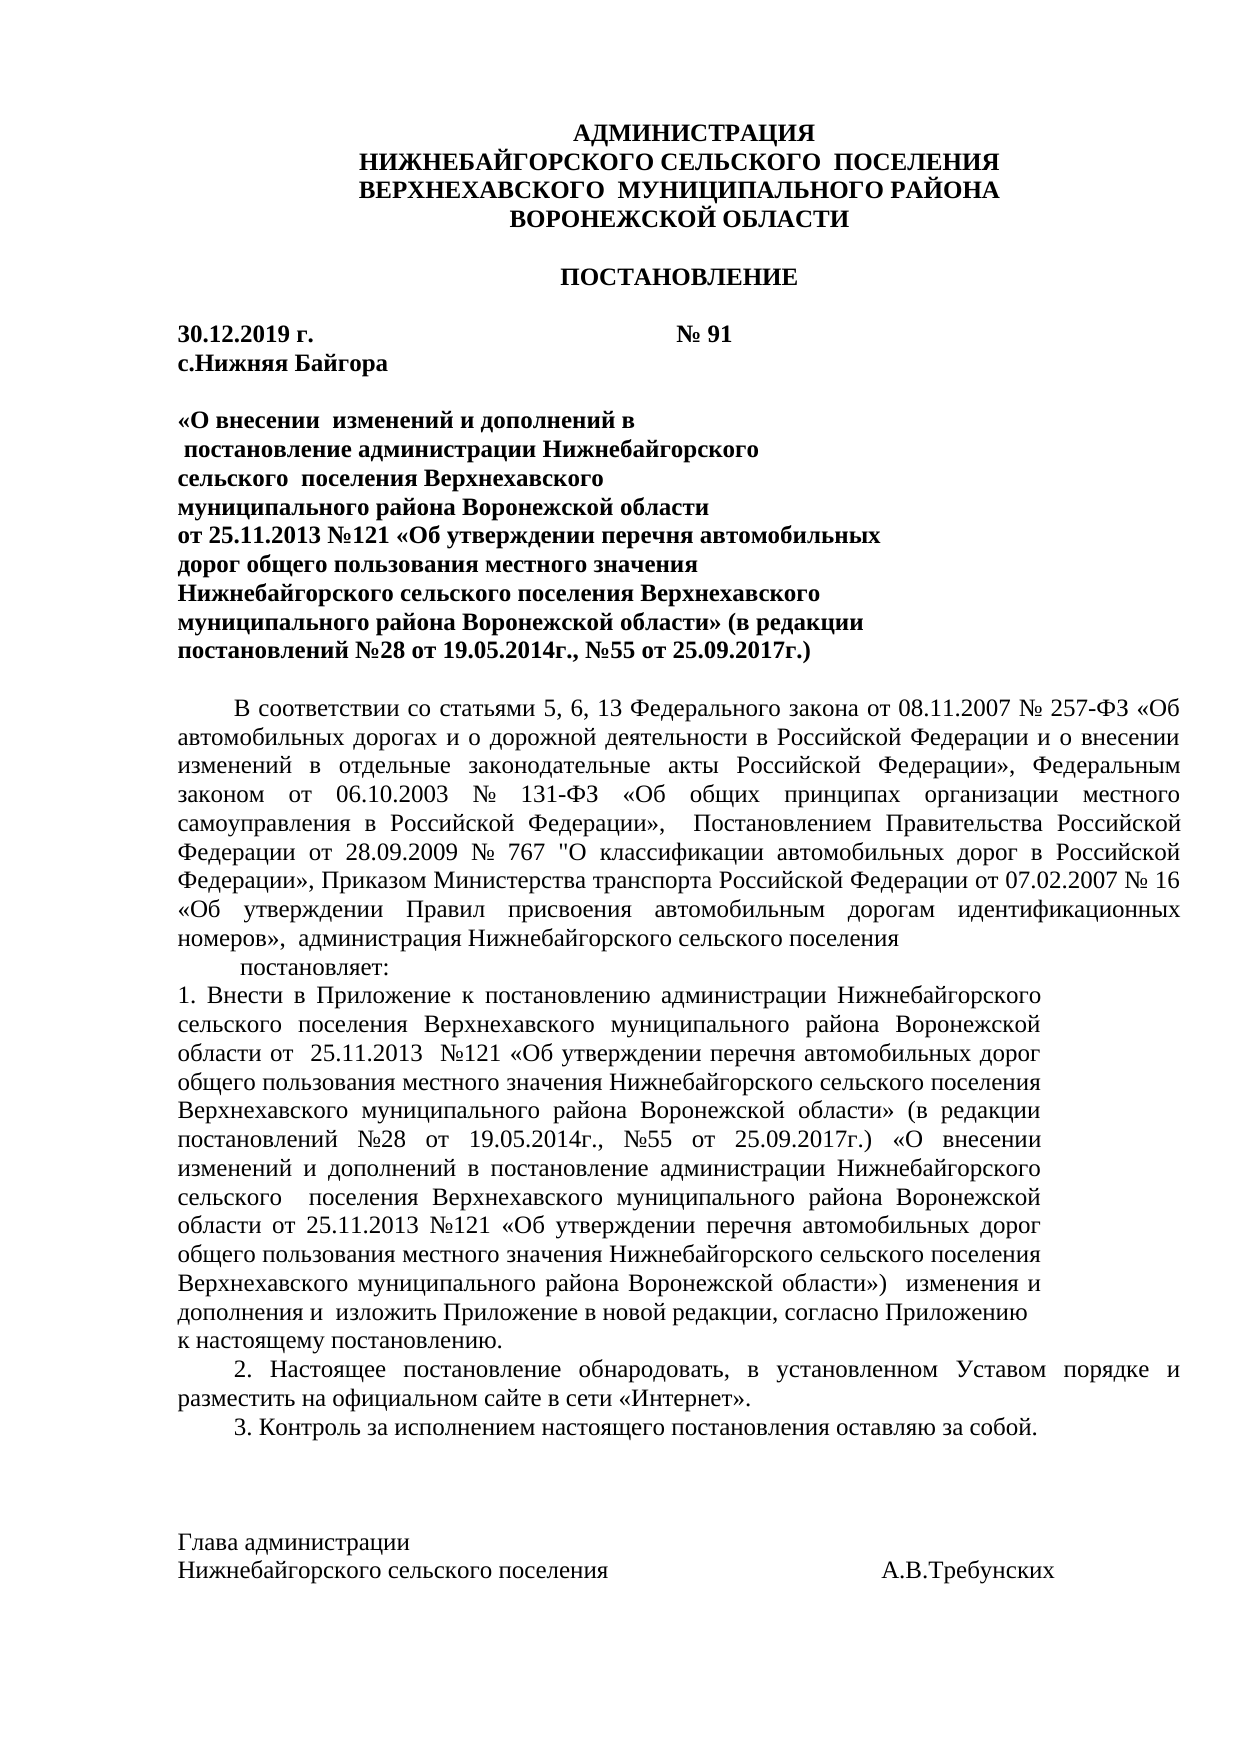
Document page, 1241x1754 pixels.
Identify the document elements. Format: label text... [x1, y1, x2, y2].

text ВЕРХНЕХАВСКОГО МУНИЦИПАЛЬНОГО РАЙОНА ВОРОНЕЖСКОЙ ОБЛАСТИ ПОСТАНОВЛЕНИЕ [177, 176, 1181, 291]
text сельского поселения Верхнехавского [177, 463, 1041, 492]
text АДМИНИСТРАЦИЯ [177, 118, 1211, 147]
text Нижнебайгорского сельского поселения Верхнехавского [177, 578, 1041, 607]
text к настоящему постановлению. [177, 1326, 1181, 1354]
text «О внесении изменений и дополнений в [177, 406, 1041, 434]
text постановление администрации Нижнебайгорского [177, 434, 1041, 463]
text В соответствии со статьями 5, 6, 13 Федерального закона от 08.11.2007 № 257-ФЗ «Об автомобильных дорогах и о дорожной деятельности в Российской Федерации и о внесении изменений в отдельные законодательные акты Российской Федерации», Федеральным законом от 06.10.2003 № 131-ФЗ «Об общих принципах организации местного самоуправления в Российской Федерации», Постановлением Правительства Российской Федерации от 28.09.2009 № 767 "О классификации автомобильных дорог в Российской Федерации», Приказом Министерства транспорта Российской Федерации от 07.02.2007 № 16 «Об утверждении Правил присвоения автомобильным дорогам идентификационных номеров», администрация Нижнебайгорского сельского поселения [177, 693, 1181, 952]
text муниципального района Воронежской области» (в редакции [177, 607, 1041, 636]
text дорог общего пользования местного значения [177, 549, 1041, 578]
text 1. Внести в Приложение к постановлению администрации Нижнебайгорского сельского поселения Верхнехавского муниципального района Воронежской области от 25.11.2013 №121 «Об утверждении перечня автомобильных дорог общего пользования местного значения Нижнебайгорского сельского поселения Верхнехавского муниципального района Воронежской области» (в редакции постановлений №28 от 19.05.2014г., №55 от 25.09.2017г.) «О внесении изменений и дополнений в постановление администрации Нижнебайгорского сельского поселения Верхнехавского муниципального района Воронежской области от 25.11.2013 №121 «Об утверждении перечня автомобильных дорог общего пользования местного значения Нижнебайгорского сельского поселения Верхнехавского муниципального района Воронежской области») изменения и дополнения и изложить Приложение в новой редакции, согласно Приложению [177, 981, 1041, 1326]
text от 25.11.2013 №121 «Об утверждении перечня автомобильных [177, 521, 1041, 549]
text 2. Настоящее постановление обнародовать, в установленном Уставом порядке и разместить на официальном сайте в сети «Интернет». [177, 1354, 1181, 1412]
text Нижнебайгорского сельского поселения А.В.Требунских [177, 1556, 1181, 1584]
text постановляет: [177, 952, 1181, 981]
text постановлений №28 от 19.05.2014г., №55 от 25.09.2017г.) [177, 636, 1041, 664]
text муниципального района Воронежской области [177, 492, 1041, 521]
text 30.12.2019 г. № 91 [177, 319, 1181, 348]
text Глава администрации [177, 1527, 1181, 1556]
text с.Нижняя Байгора [177, 348, 1181, 377]
text 3. Контроль за исполнением настоящего постановления оставляю за собой. [177, 1412, 1181, 1441]
text НИЖНЕБАЙГОРСКОГО СЕЛЬСКОГО ПОСЕЛЕНИЯ [177, 147, 1181, 176]
